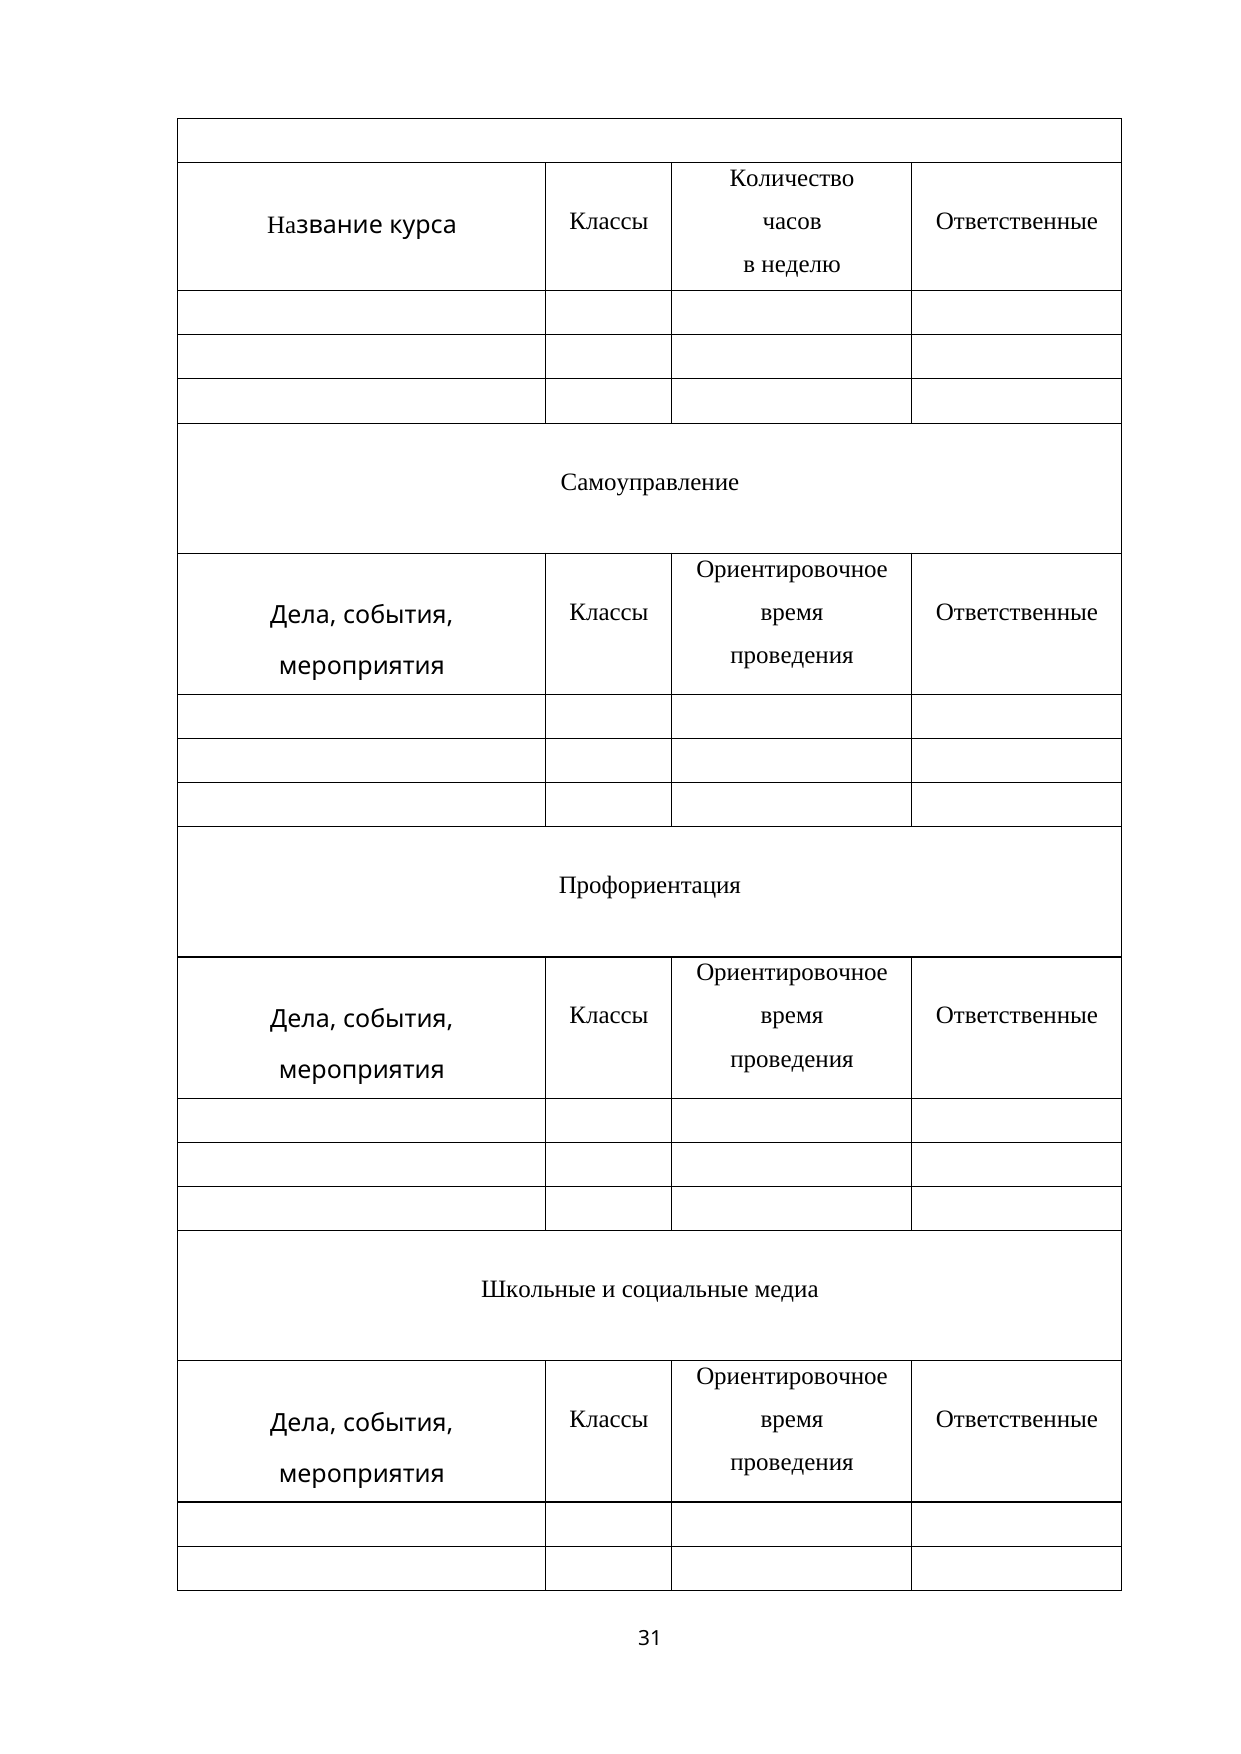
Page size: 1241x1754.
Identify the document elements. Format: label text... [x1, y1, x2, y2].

table_cell [178, 1547, 545, 1589]
table_cell [912, 335, 1121, 378]
table_cell Профориентация [178, 827, 1121, 956]
table_cell [178, 1099, 545, 1142]
table_cell [178, 1187, 545, 1230]
table_cell [546, 1143, 671, 1186]
table_cell [672, 783, 911, 826]
table_cell [546, 335, 671, 378]
table_cell [546, 739, 671, 782]
table_cell [672, 1099, 911, 1142]
table_cell [912, 695, 1121, 738]
table_cell [546, 291, 671, 334]
table_cell [672, 1187, 911, 1230]
table_cell [672, 739, 911, 782]
table_cell Самоуправление [178, 424, 1121, 553]
table_cell [912, 1547, 1121, 1589]
table_cell [912, 783, 1121, 826]
table_cell [178, 291, 545, 334]
table_cell Дела, события, мероприятия [178, 958, 545, 1098]
table_cell [672, 1503, 911, 1546]
table_cell [178, 1503, 545, 1546]
table_cell Название курса [178, 163, 545, 290]
table_cell [912, 1187, 1121, 1230]
table_cell [178, 1143, 545, 1186]
table_cell Ответственные [912, 163, 1121, 290]
table_cell [546, 783, 671, 826]
table_cell [546, 695, 671, 738]
table_cell [178, 783, 545, 826]
table_cell [672, 1143, 911, 1186]
table_cell Классы [546, 554, 671, 694]
table_cell [912, 739, 1121, 782]
table_cell [672, 379, 911, 422]
table_cell [546, 1099, 671, 1142]
table_cell [912, 379, 1121, 422]
table_cell [672, 1547, 911, 1589]
table_cell [912, 291, 1121, 334]
table_cell [178, 695, 545, 738]
table_cell [912, 1503, 1121, 1546]
table_cell [672, 695, 911, 738]
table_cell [178, 119, 1121, 162]
table_cell [178, 335, 545, 378]
table_cell [546, 379, 671, 422]
table_cell Количество часов в неделю [672, 163, 911, 290]
table_cell Классы [546, 958, 671, 1098]
table_cell [672, 291, 911, 334]
table_cell [178, 379, 545, 422]
table_cell [912, 1143, 1121, 1186]
table_cell Школьные и социальные медиа [178, 1231, 1121, 1360]
table_cell [546, 1547, 671, 1589]
table_cell Ответственные [912, 554, 1121, 694]
table_cell [546, 1187, 671, 1230]
table_cell [178, 739, 545, 782]
table_cell Классы [546, 1361, 671, 1501]
table_cell Ориентировочное время проведения [672, 1361, 911, 1501]
table_cell [672, 335, 911, 378]
table_cell Дела, события, мероприятия [178, 1361, 545, 1501]
table_cell [912, 1099, 1121, 1142]
table_cell Ответственные [912, 1361, 1121, 1501]
table_cell Дела, события, мероприятия [178, 554, 545, 694]
table_cell Ориентировочное время проведения [672, 554, 911, 694]
table_cell Ответственные [912, 958, 1121, 1098]
table_cell Ориентировочное время проведения [672, 958, 911, 1098]
table_cell Классы [546, 163, 671, 290]
table_cell [546, 1503, 671, 1546]
